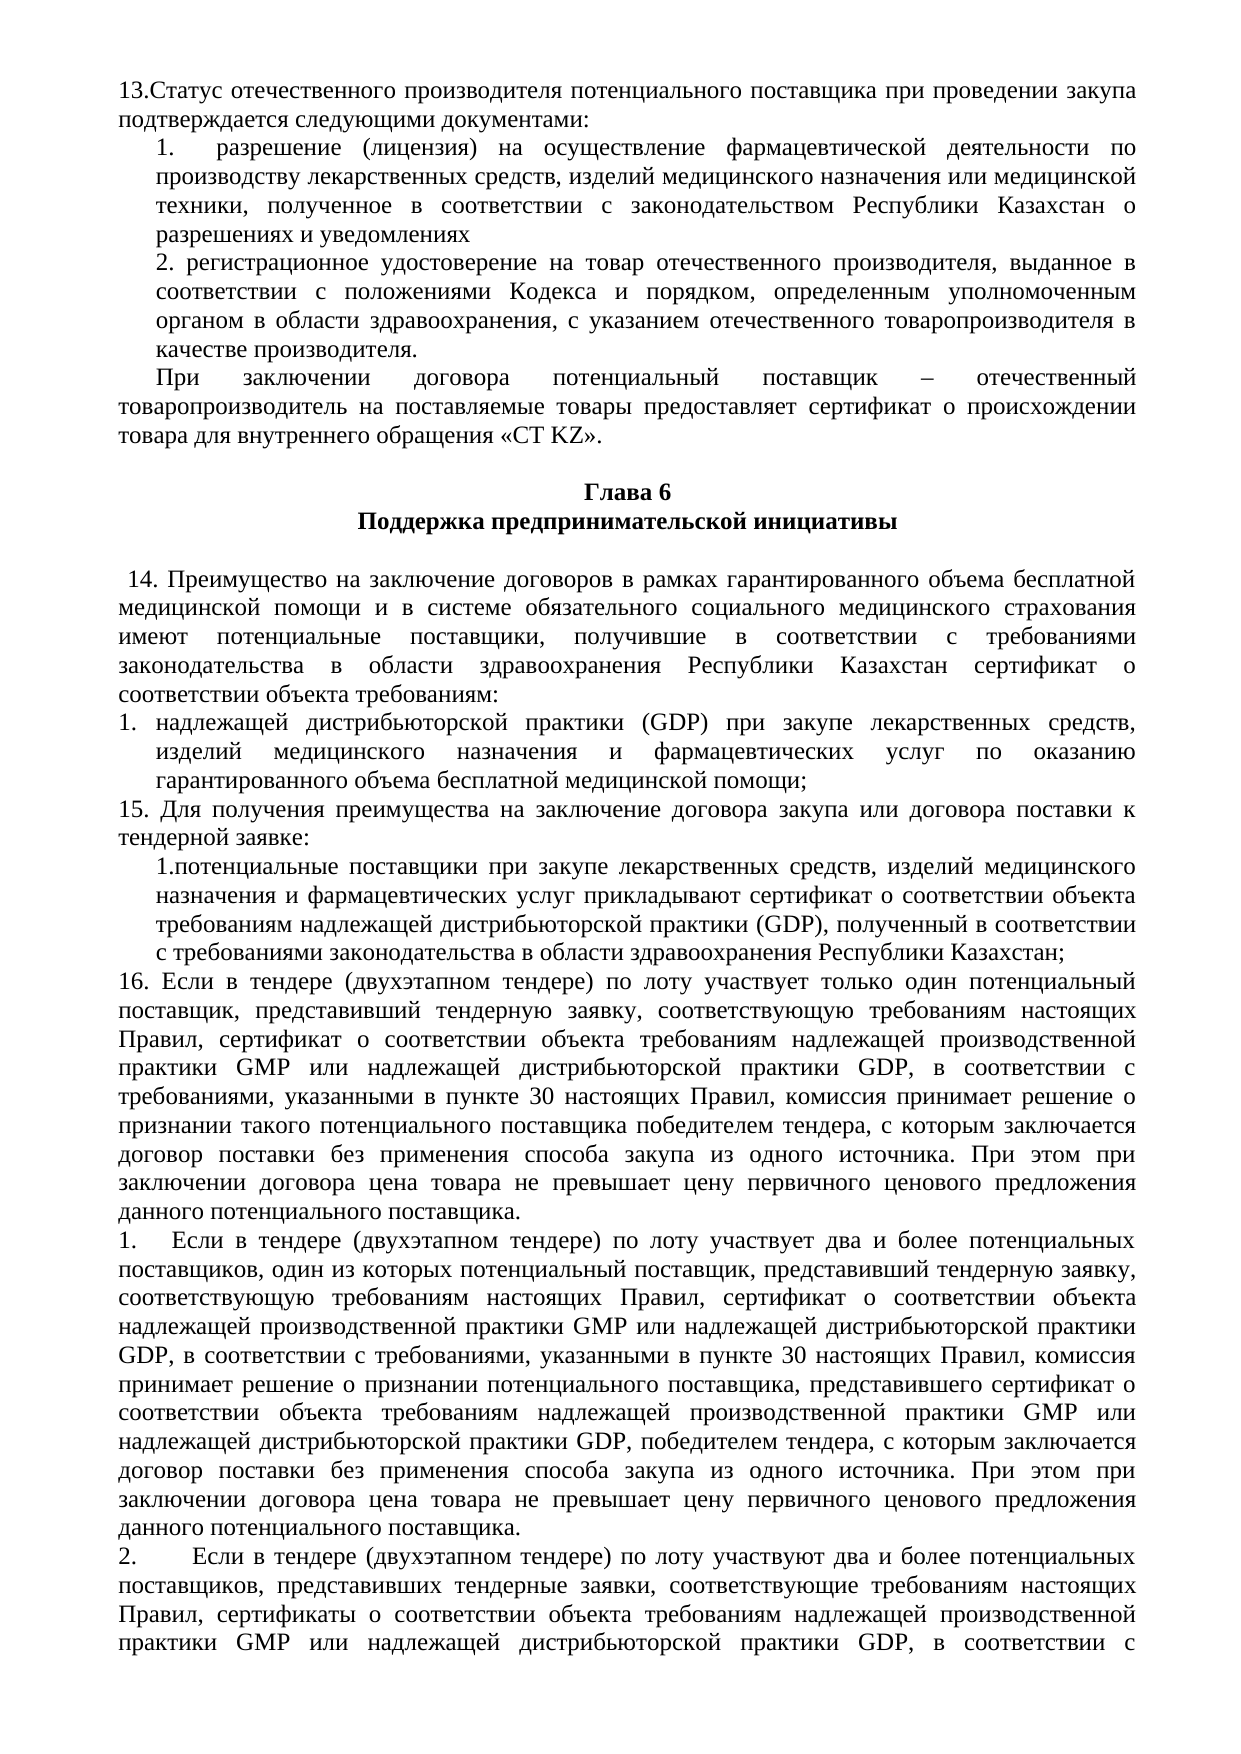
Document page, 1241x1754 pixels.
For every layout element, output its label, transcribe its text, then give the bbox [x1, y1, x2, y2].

text При заключении договора потенциальный поставщик – отечественный товаропроизводитель на поставляемые товары предоставляет сертификат о происхождении товара для внутреннего обращения «СТ KZ». [118, 362, 1137, 449]
text 1.потенциальные поставщики при закупе лекарственных средств, изделий медицинского назначения и фармацевтических услуг прикладывают сертификат о соответствии объекта требованиям надлежащей дистрибьюторской практики (GDP), полученный в соответствии с требованиями законодательства в области здравоохранения Республики Казахстан; [156, 851, 1137, 966]
text 1. Если в тендере (двухэтапном тендере) по лоту участвует два и более потенциальных поставщиков, один из которых потенциальный поставщик, представивший тендерную заявку, соответствующую требованиям настоящих Правил, сертификат о соответствии объекта надлежащей производственной практики GMP или надлежащей дистрибьюторской практики GDP, в соответствии с требованиями, указанными в пункте 30 настоящих Правил, комиссия принимает решение о признании потенциального поставщика, представившего сертификат о соответствии объекта требованиям надлежащей производственной практики GMP или надлежащей дистрибьюторской практики GDP, победителем тендера, с которым заключается договор поставки без применения способа закупа из одного источника. При этом при заключении договора цена товара не превышает цену первичного ценового предложения данного потенциального поставщика. [118, 1225, 1137, 1541]
text 2. регистрационное удостоверение на товар отечественного производителя, выданное в соответствии с положениями Кодекса и порядком, определенным уполномоченным органом в области здравоохранения, с указанием отечественного товаропроизводителя в качестве производителя. [156, 247, 1137, 362]
text 13.Статус отечественного производителя потенциального поставщика при проведении закупа подтверждается следующими документами: [118, 75, 1137, 132]
text 14. Преимущество на заключение договоров в рамках гарантированного объема бесплатной медицинской помощи и в системе обязательного социального медицинского страхования имеют потенциальные поставщики, получившие в соответствии с требованиями законодательства в области здравоохранения Республики Казахстан сертификат о соответствии объекта требованиям: [118, 564, 1137, 707]
text Глава 6 [118, 477, 1137, 506]
text 1. разрешение (лицензия) на осуществление фармацевтической деятельности по производству лекарственных средств, изделий медицинского назначения или медицинской техники, полученное в соответствии с законодательством Республики Казахстан о разрешениях и уведомлениях [156, 132, 1137, 247]
text 15. Для получения преимущества на заключение договора закупа или договора поставки к тендерной заявке: [118, 794, 1137, 851]
text 16. Если в тендере (двухэтапном тендере) по лоту участвует только один потенциальный поставщик, представивший тендерную заявку, соответствующую требованиям настоящих Правил, сертификат о соответствии объекта требованиям надлежащей производственной практики GMP или надлежащей дистрибьюторской практики GDP, в соответствии с требованиями, указанными в пункте 30 настоящих Правил, комиссия принимает решение о признании такого потенциального поставщика победителем тендера, с которым заключается договор поставки без применения способа закупа из одного источника. При этом при заключении договора цена товара не превышает цену первичного ценового предложения данного потенциального поставщика. [118, 966, 1137, 1225]
list надлежащей дистрибьюторской практики (GDP) при закупе лекарственных средств, изделий медицинского назначения и фармацевтических услуг по оказанию гарантированного объема бесплатной медицинской помощи; [118, 707, 1137, 794]
text Поддержка предпринимательской инициативы [118, 506, 1137, 535]
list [118, 1541, 1137, 1656]
